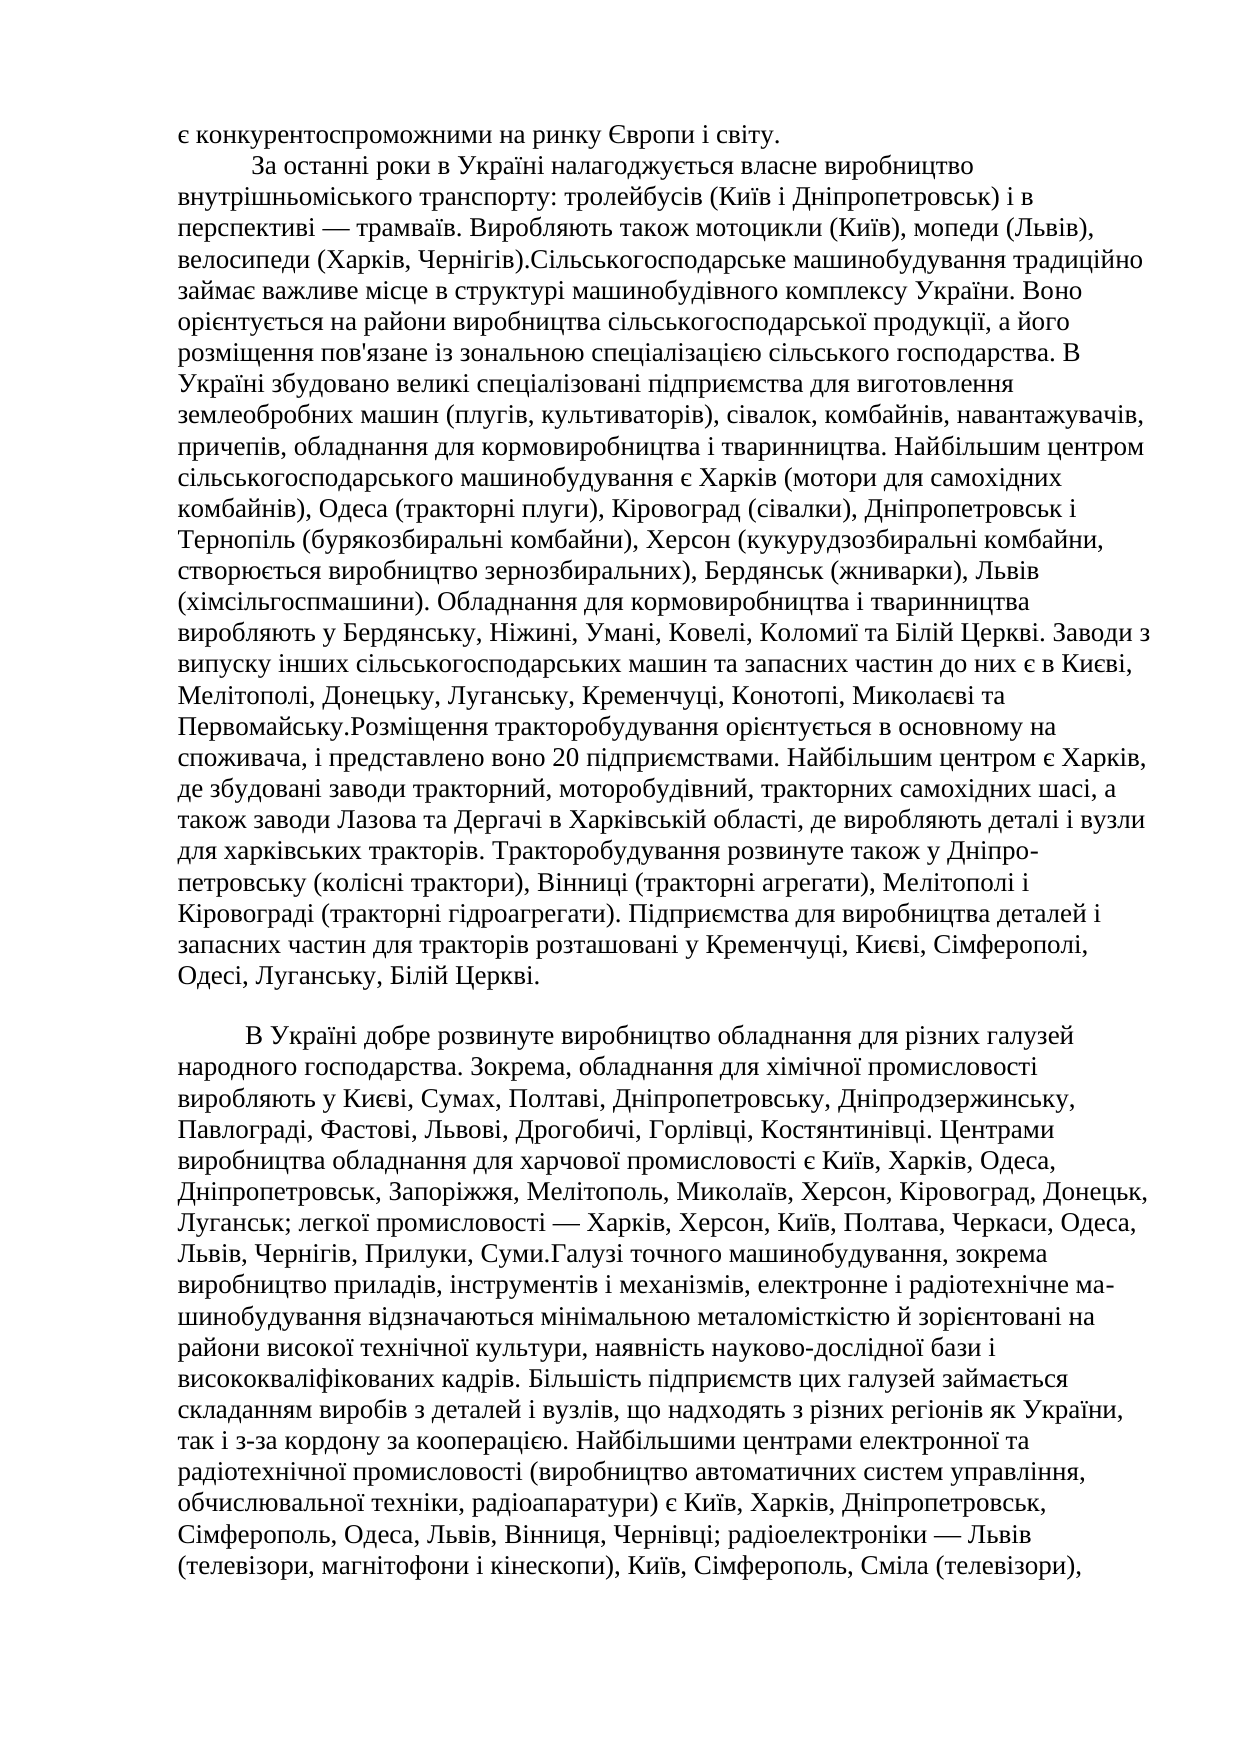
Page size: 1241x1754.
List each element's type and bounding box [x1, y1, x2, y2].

text [177, 118, 1152, 990]
text [177, 1019, 1152, 1580]
